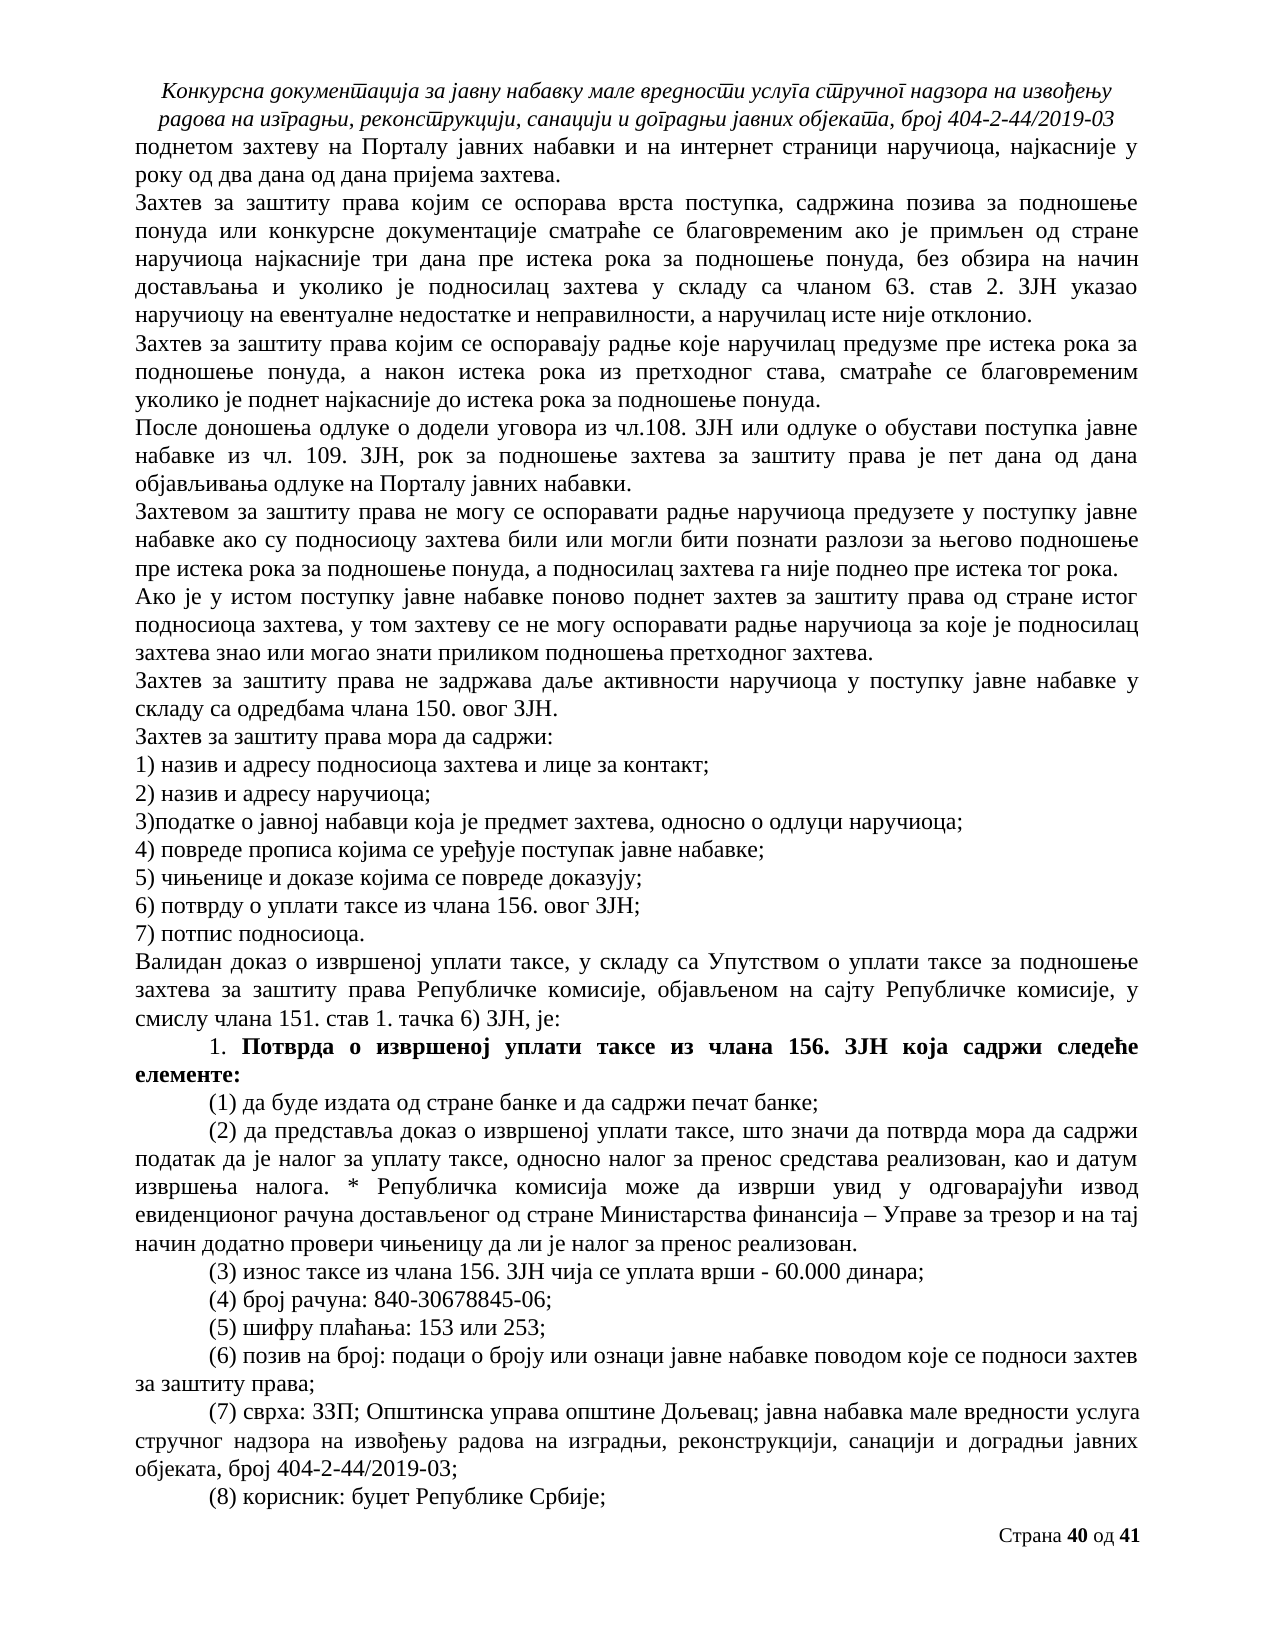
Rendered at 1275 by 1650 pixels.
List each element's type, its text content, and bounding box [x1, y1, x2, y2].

text (2) да представља доказ о извршеној уплати таксе, што значи да потврда мора да садржи податак да је налог за уплату таксе, односно налог за пренос средстава реализован, као и датум извршења налога. * Републичка комисија може да изврши увид у одговарајући извод евиденционог рачуна достављеног од стране Министарства финансија – Управе за трезор и на тај начин додатно провери чињеницу да ли је налог за пренос реализован. [135, 1116, 1140, 1256]
text (7) сврха: ЗЗП; Општинска управа општине Дољевац; јавна набавка мале вредности услуга стручног надзора на извођењу радова на изградњи, реконструкцији, санацији и доградњи јавних објеката, број 404-2-44/2019-03; [135, 1397, 1140, 1481]
text (8) корисник: буџет Републике Србије; [135, 1481, 1140, 1509]
text (6) позив на број: подаци о броју или ознаци јавне набавке поводом које се подноси захтев за заштиту права; [135, 1341, 1140, 1397]
text Захтев за заштиту права којим се оспорава врста поступка, садржина позива за подношење понуда или конкурсне документације сматраће се благовременим ако је примљен од стране наручиоца најкасније три дана пре истека рока за подношење понуда, без обзира на начин достављања и уколико је подносилац захтева у складу са чланом 63. став 2. ЗЈН указао наручиоцу на евентуалне недостатке и неправилности, а наручилац исте није отклонио. [135, 187, 1140, 328]
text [135, 131, 1140, 187]
text 1) назив и адресу подносиоца захтева и лице за контакт; [135, 750, 1140, 778]
text 6) потврду о уплати таксе из члана 156. овог ЗЈН; [135, 891, 1140, 919]
text 2) назив и адресу наручиоца; [135, 778, 1140, 806]
text (4) број рачуна: 840-30678845-06; [135, 1284, 1140, 1312]
text (1) да буде издата од стране банке и да садржи печат банке; [135, 1087, 1140, 1116]
text Захтев за заштиту права мора да садржи: [135, 722, 1140, 750]
text (5) шифру плаћања: 153 или 253; [135, 1312, 1140, 1341]
text Ако је у истом поступку јавне набавке поново поднет захтев за заштиту права од стране истог подносиоца захтева, у том захтеву се не могу оспоравати радње наручиоца за које је подносилац захтева знао или могао знати приликом подношења претходног захтева. [135, 581, 1140, 666]
text Валидан доказ о извршеној уплати таксе, у складу са Упутством о уплати таксе за подношење захтева за заштиту права Републичке комисије, објављеном на сајту Републичке комисије, у смислу члана 151. став 1. тачка 6) ЗЈН, је: [135, 947, 1140, 1031]
text 1. Потврда о извршеној уплати таксе из члана 156. ЗЈН која садржи следеће елементе: [135, 1031, 1140, 1087]
text После доношења одлуке о додели уговора из чл.108. ЗЈН или одлуке о обустави поступка јавне набавке из чл. 109. ЗЈН, рок за подношење захтева за заштиту права је пет дана од дана објављивања одлуке на Порталу јавних набавки. [135, 412, 1140, 497]
text 5) чињенице и доказе којима се повреде доказују; [135, 862, 1140, 891]
text Захтев за заштиту права не задржава даље активности наручиоца у поступку јавне набавке у складу са одредбама члана 150. овог ЗЈН. [135, 666, 1140, 722]
text 3)податке о јавној набавци која је предмет захтева, односно о одлуци наручиоца; [135, 806, 1140, 834]
text (3) износ таксе из члана 156. ЗЈН чија се уплата врши - 60.000 динара; [135, 1256, 1140, 1284]
text Захтевом за заштиту права не могу се оспоравати радње наручиоца предузете у поступку јавне набавке ако су подносиоцу захтева били или могли бити познати разлози за његово подношење пре истека рока за подношење понуда, а подносилац захтева га није поднео пре истека тог рока. [135, 497, 1140, 581]
text 7) потпис подносиоца. [135, 919, 1140, 947]
text Захтев за заштиту права којим се оспоравају радње које наручилац предузме пре истека рока за подношење понуда, а након истека рока из претходног става, сматраће се благовременим уколико је поднет најкасније до истека рока за подношење понуда. [135, 328, 1140, 412]
text 4) повреде прописа којима се уређује поступак јавне набавке; [135, 834, 1140, 862]
